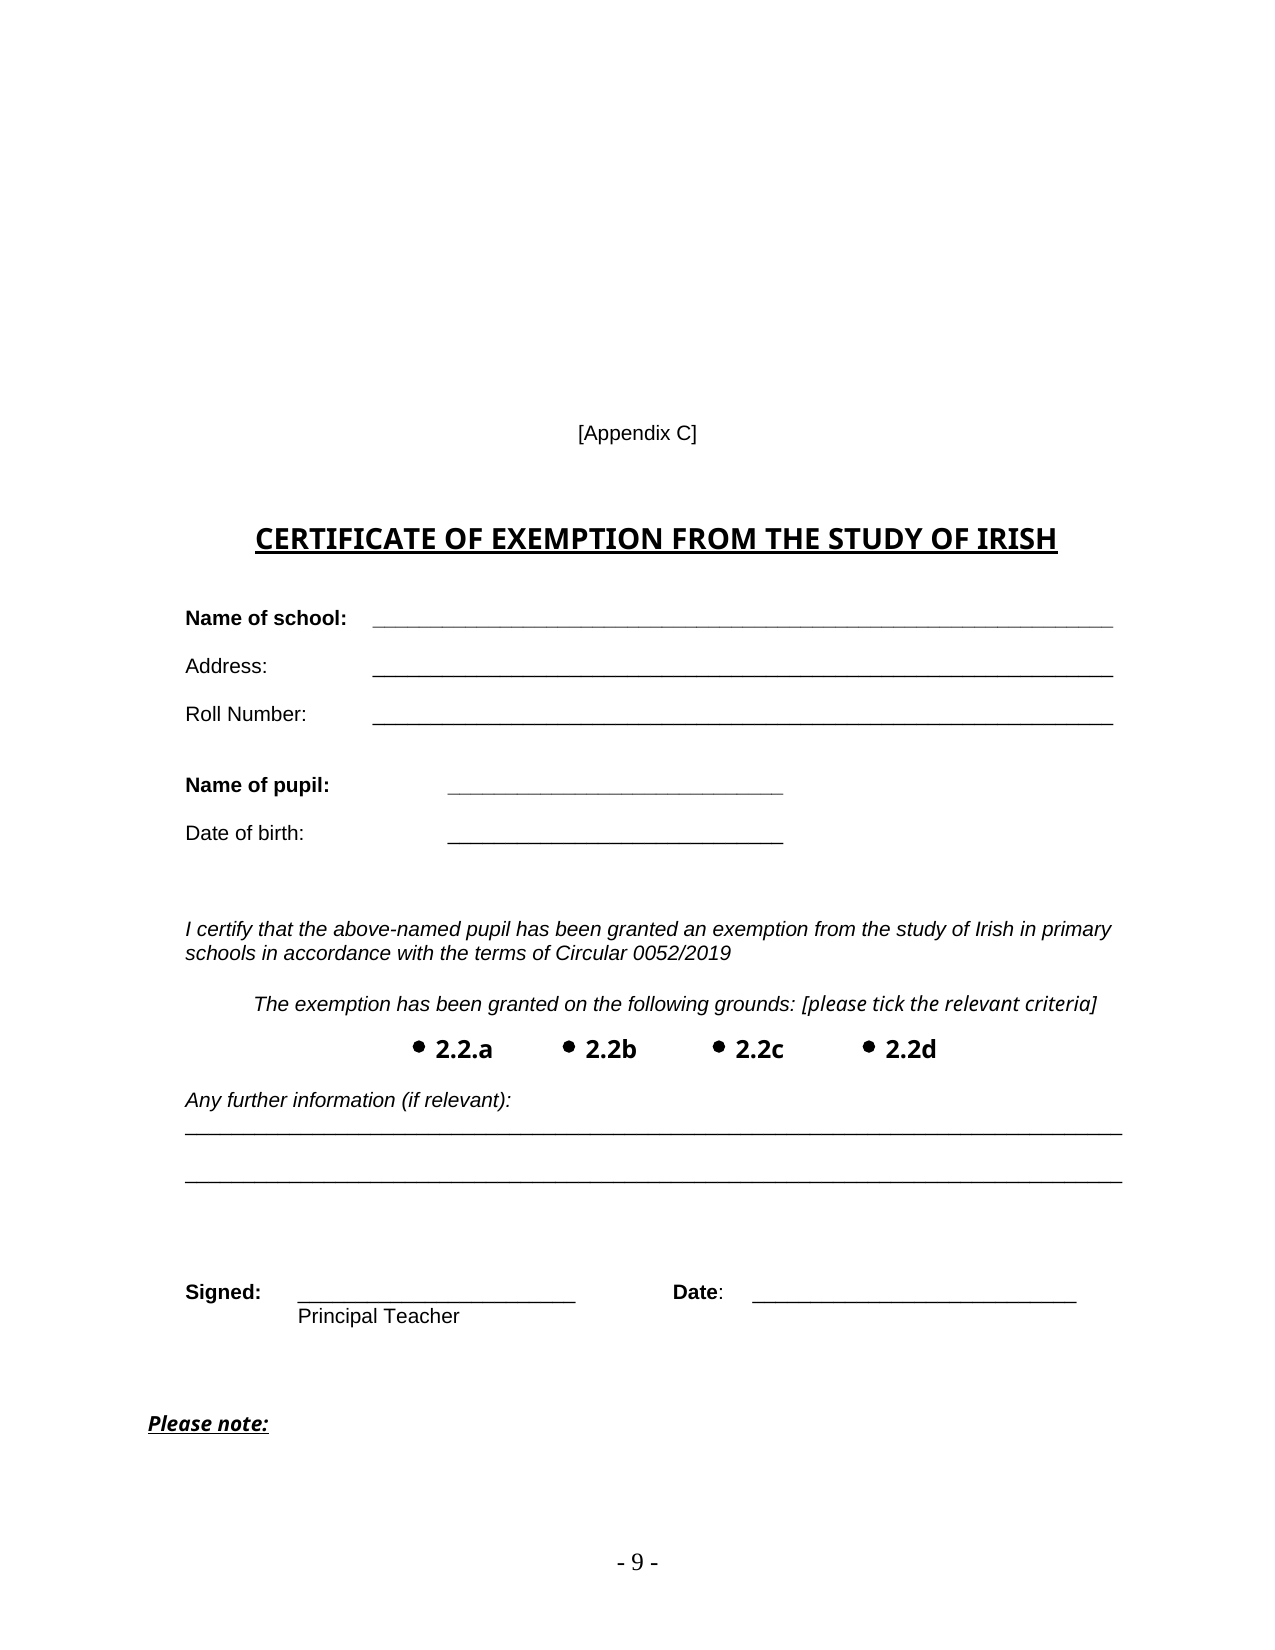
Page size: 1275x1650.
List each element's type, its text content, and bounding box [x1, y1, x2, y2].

text Address: ________________________________________________________________ [185, 653, 1127, 677]
text Any further information (if relevant): [185, 1088, 1127, 1112]
text _________________________________________________________________________________ [185, 1112, 1127, 1136]
text _________________________________________________________________________________ [185, 1160, 1127, 1184]
text Principal Teacher [298, 1304, 1127, 1328]
text Name of pupil: _____________________________ [185, 773, 1127, 797]
text [Appendix C] [148, 421, 1127, 445]
text Roll Number: ________________________________________________________________ [185, 701, 1127, 725]
text I certify that the above-named pupil has been granted an exemption from the study of Irish in primary schools in accordance with the terms of Circular 0052/2019 [185, 917, 1127, 965]
text Name of school: ________________________________________________________________ [185, 606, 1127, 629]
text The exemption has been granted on the following grounds: [please tick the relevant criteria] [148, 989, 1127, 1017]
text CERTIFICATE OF EXEMPTION FROM THE STUDY OF IRISH [185, 518, 1127, 558]
text 2.2.a 2.2b 2.2c 2.2d [148, 1032, 1127, 1066]
text Signed: ________________________ Date: ____________________________ [185, 1280, 1127, 1304]
text Date of birth: _____________________________ [185, 821, 1127, 845]
text Please note: [148, 1409, 1127, 1437]
